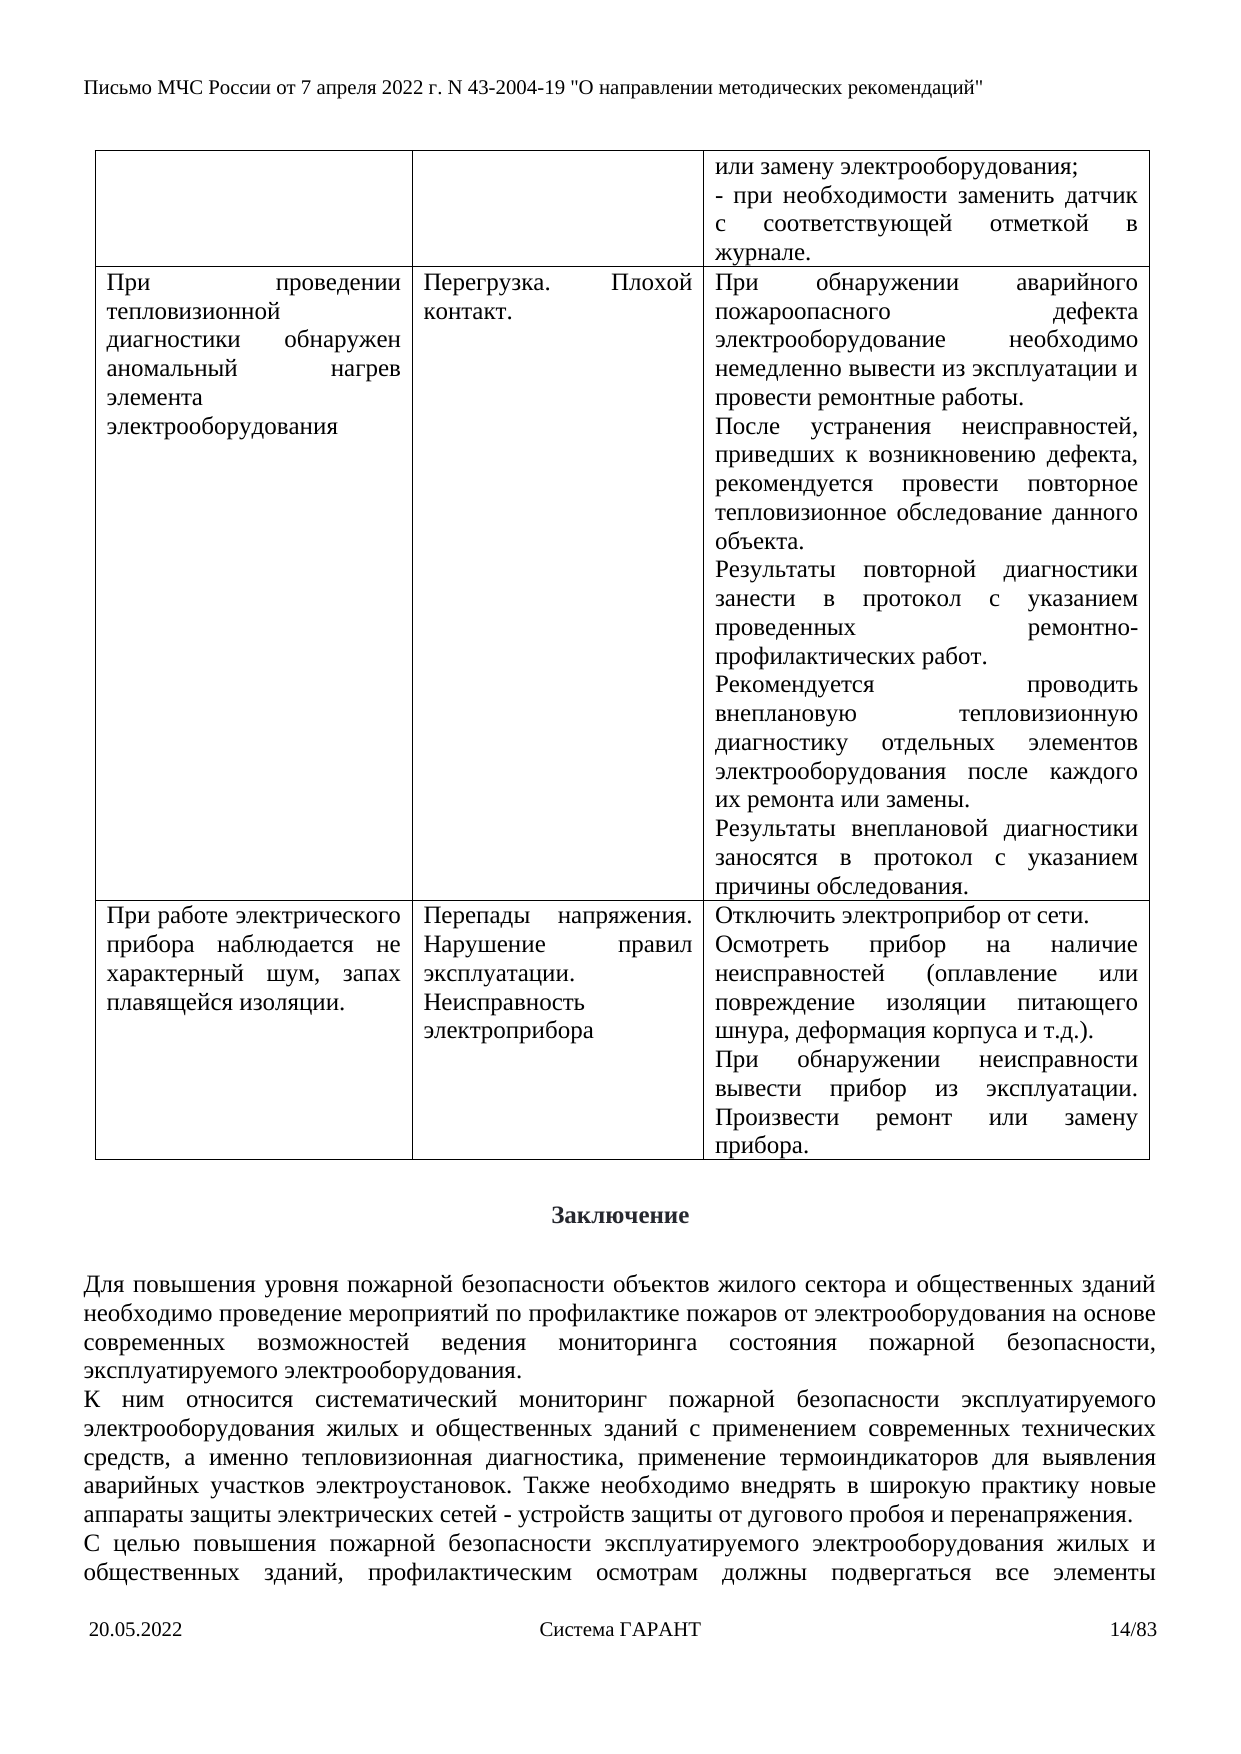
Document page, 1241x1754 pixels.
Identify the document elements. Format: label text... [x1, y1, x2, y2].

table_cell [96, 151, 412, 266]
table_cell Перегрузка. Плохой контакт. [413, 267, 703, 899]
text К ним относится систематический мониторинг пожарной безопасности эксплуатируемого электрооборудования жилых и общественных зданий с применением современных технических средств, а именно тепловизионная диагностика, применение термоиндикаторов для выявления аварийных участков электроустановок. Также необходимо внедрять в широкую практику новые аппараты защиты электрических сетей - устройств защиты от дугового пробоя и перенапряжения. [83, 1384, 1157, 1528]
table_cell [704, 151, 1149, 266]
table_cell При работе электрического прибора наблюдается не характерный шум, запах плавящейся изоляции. [96, 901, 412, 1159]
table_cell Перепады напряжения. Нарушение правил эксплуатации. Неисправность электроприбора [413, 901, 703, 1159]
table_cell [413, 151, 703, 266]
table_cell При обнаружении аварийного пожароопасного дефекта электрооборудование необходимо немедленно вывести из эксплуатации и провести ремонтные работы. После устранения неисправностей, приведших к возникновению дефекта, рекомендуется провести повторное тепловизионное обследование данного объекта. Результаты повторной диагностики занести в протокол с указанием проведенных ремонтно-профилактических работ. Рекомендуется проводить внеплановую тепловизионную диагностику отдельных элементов электрооборудования после каждого их ремонта или замены. Результаты внеплановой диагностики заносятся в протокол с указанием причины обследования. [704, 267, 1149, 899]
table_cell Отключить электроприбор от сети. Осмотреть прибор на наличие неисправностей (оплавление или повреждение изоляции питающего шнура, деформация корпуса и т.д.). При обнаружении неисправности вывести прибор из эксплуатации. Произвести ремонт или замену прибора. [704, 901, 1149, 1159]
text Для повышения уровня пожарной безопасности объектов жилого сектора и общественных зданий необходимо проведение мероприятий по профилактике пожаров от электрооборудования на основе современных возможностей ведения мониторинга состояния пожарной безопасности, эксплуатируемого электрооборудования. [83, 1269, 1157, 1384]
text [83, 1528, 1157, 1585]
text Заключение [83, 1200, 1157, 1229]
table_cell При проведении тепловизионной диагностики обнаружен аномальный нагрев элемента электрооборудования [96, 267, 412, 899]
